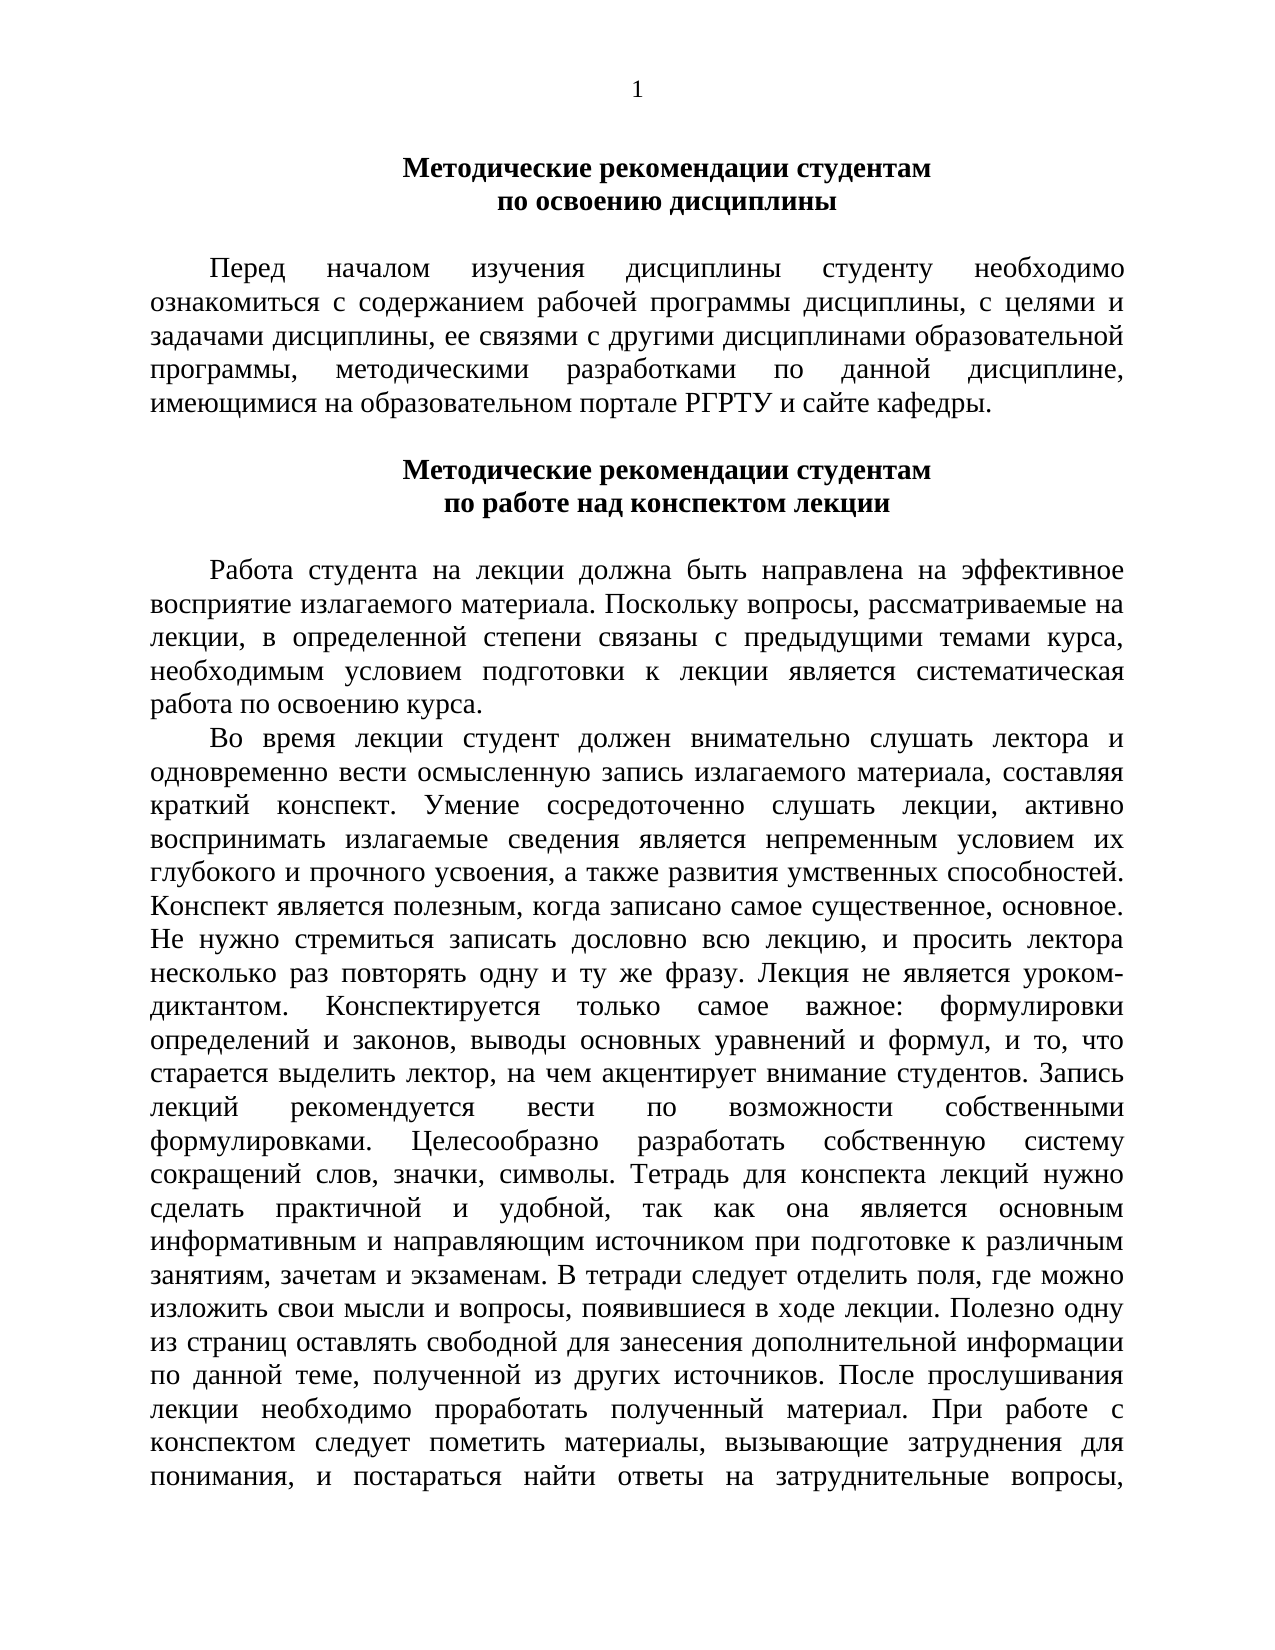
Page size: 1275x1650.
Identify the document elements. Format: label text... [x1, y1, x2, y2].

text Методические рекомендации студентам [150, 150, 1125, 183]
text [150, 720, 1125, 1492]
text по работе над конспектом лекции [150, 485, 1125, 519]
text Перед началом изучения дисциплины студенту необходимо ознакомиться с содержанием рабочей программы дисциплины, с целями и задачами дисциплины, ее связями с другими дисциплинами образовательной программы, методическими разработками по данной дисциплине, имеющимися на образовательном портале РГРТУ и сайте кафедры. [150, 251, 1125, 418]
text по освоению дисциплины [150, 183, 1125, 217]
text Работа студента на лекции должна быть направлена на эффективное восприятие излагаемого материала. Поскольку вопросы, рассматриваемые на лекции, в определенной степени связаны с предыдущими темами курса, необходимым условием подготовки к лекции является систематическая работа по освоению курса. [150, 552, 1125, 720]
text Методические рекомендации студентам [150, 452, 1125, 485]
